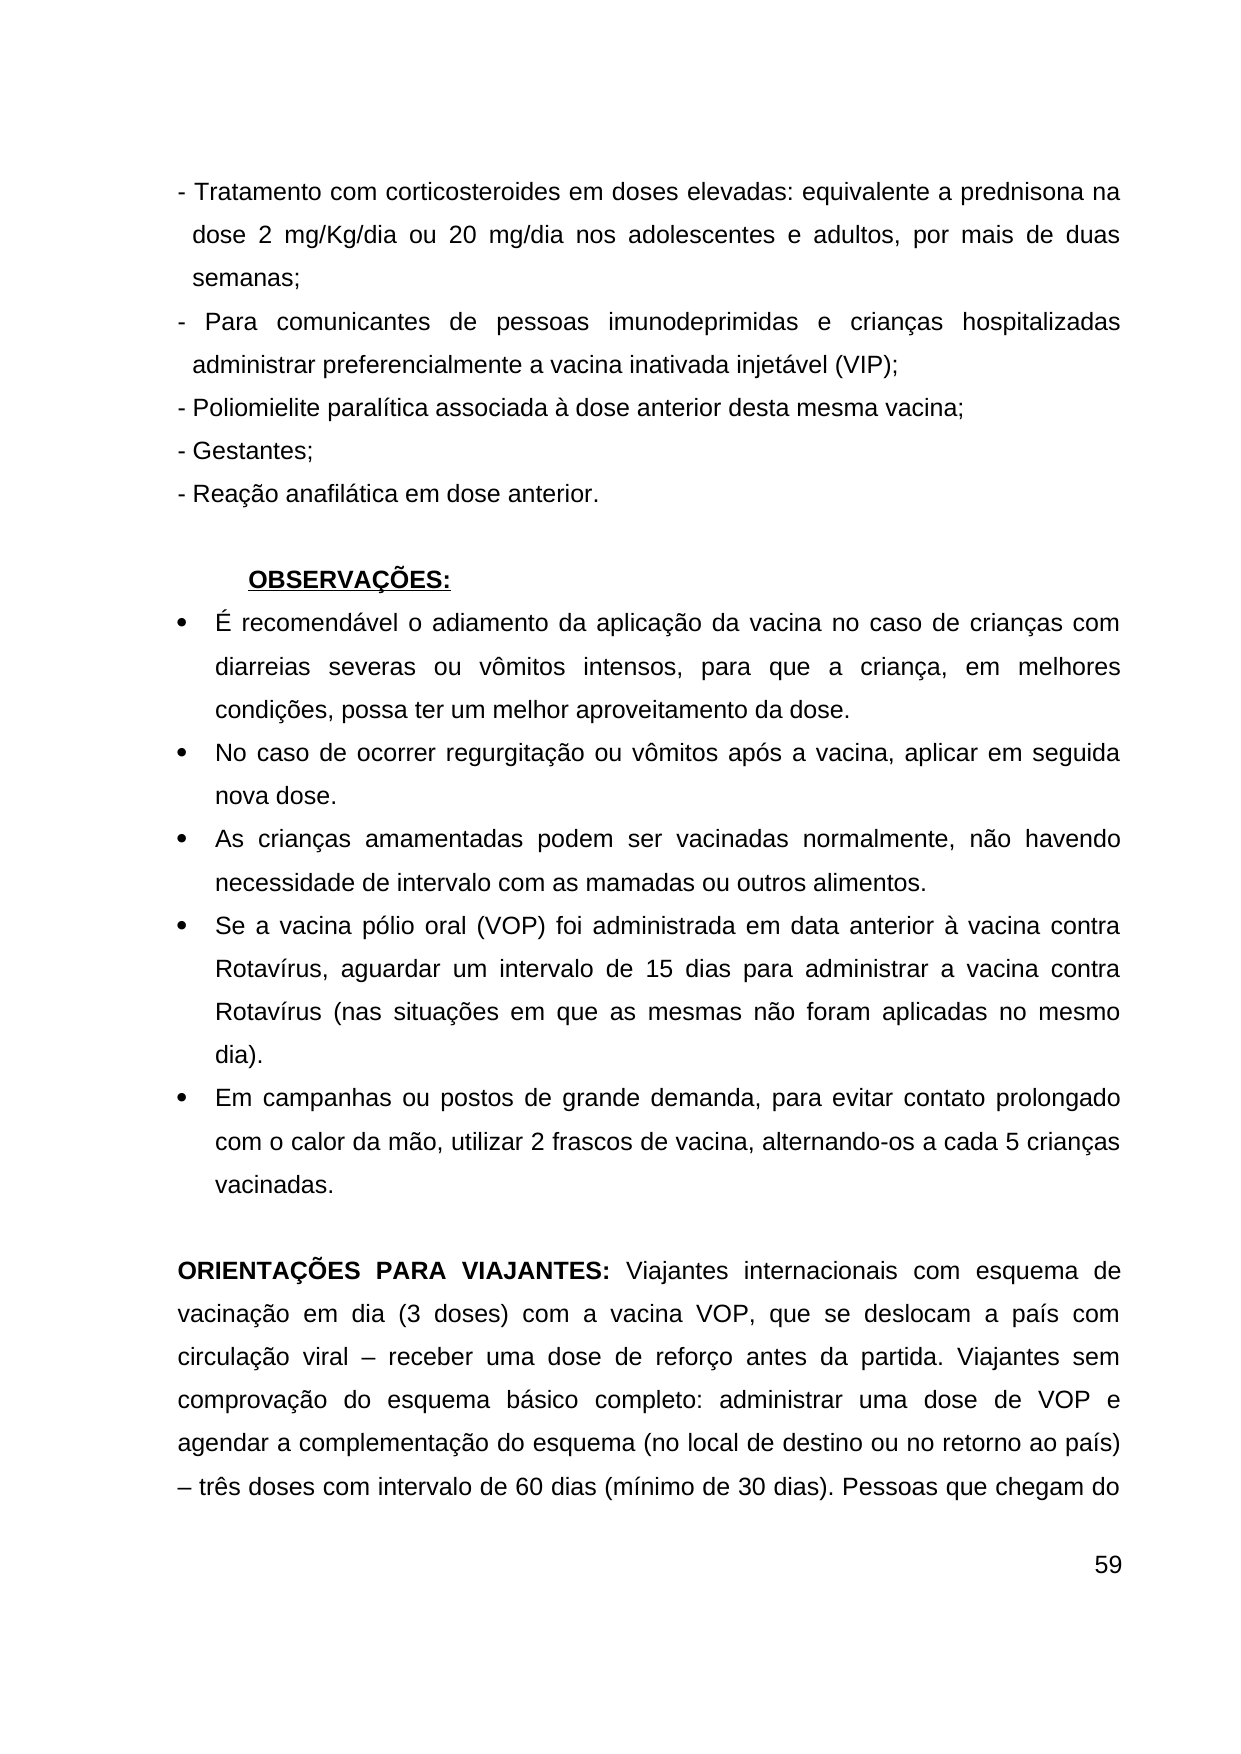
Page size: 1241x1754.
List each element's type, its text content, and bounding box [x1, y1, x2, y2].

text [177, 1256, 1122, 1500]
text - Reação anafilática em dose anterior. [177, 479, 1122, 508]
text - Poliomielite paralítica associada à dose anterior desta mesma vacina; [177, 393, 1122, 422]
list É recomendável o adiamento da aplicação da vacina no caso de crianças com diarreias severas ou vômitos intensos, para que a criança, em melhores condições, possa ter um melhor aproveitamento da dose. [177, 608, 1122, 723]
text OBSERVAÇÕES: [177, 565, 1122, 594]
list Em campanhas ou postos de grande demanda, para evitar contato prolongado com o calor da mão, utilizar 2 frascos de vacina, alternando-os a cada 5 crianças vacinadas. [177, 1083, 1122, 1198]
text - Para comunicantes de pessoas imunodeprimidas e crianças hospitalizadas administrar preferencialmente a vacina inativada injetável (VIP); [177, 307, 1122, 378]
list As crianças amamentadas podem ser vacinadas normalmente, não havendo necessidade de intervalo com as mamadas ou outros alimentos. [177, 824, 1122, 896]
text - Gestantes; [177, 436, 1122, 465]
list No caso de ocorrer regurgitação ou vômitos após a vacina, aplicar em seguida nova dose. [177, 738, 1122, 810]
list Se a vacina pólio oral (VOP) foi administrada em data anterior à vacina contra Rotavírus, aguardar um intervalo de 15 dias para administrar a vacina contra Rotavírus (nas situações em que as mesmas não foram aplicadas no mesmo dia). [177, 911, 1122, 1069]
text - Tratamento com corticosteroides em doses elevadas: equivalente a prednisona na dose 2 mg/Kg/dia ou 20 mg/dia nos adolescentes e adultos, por mais de duas semanas; [177, 177, 1122, 292]
